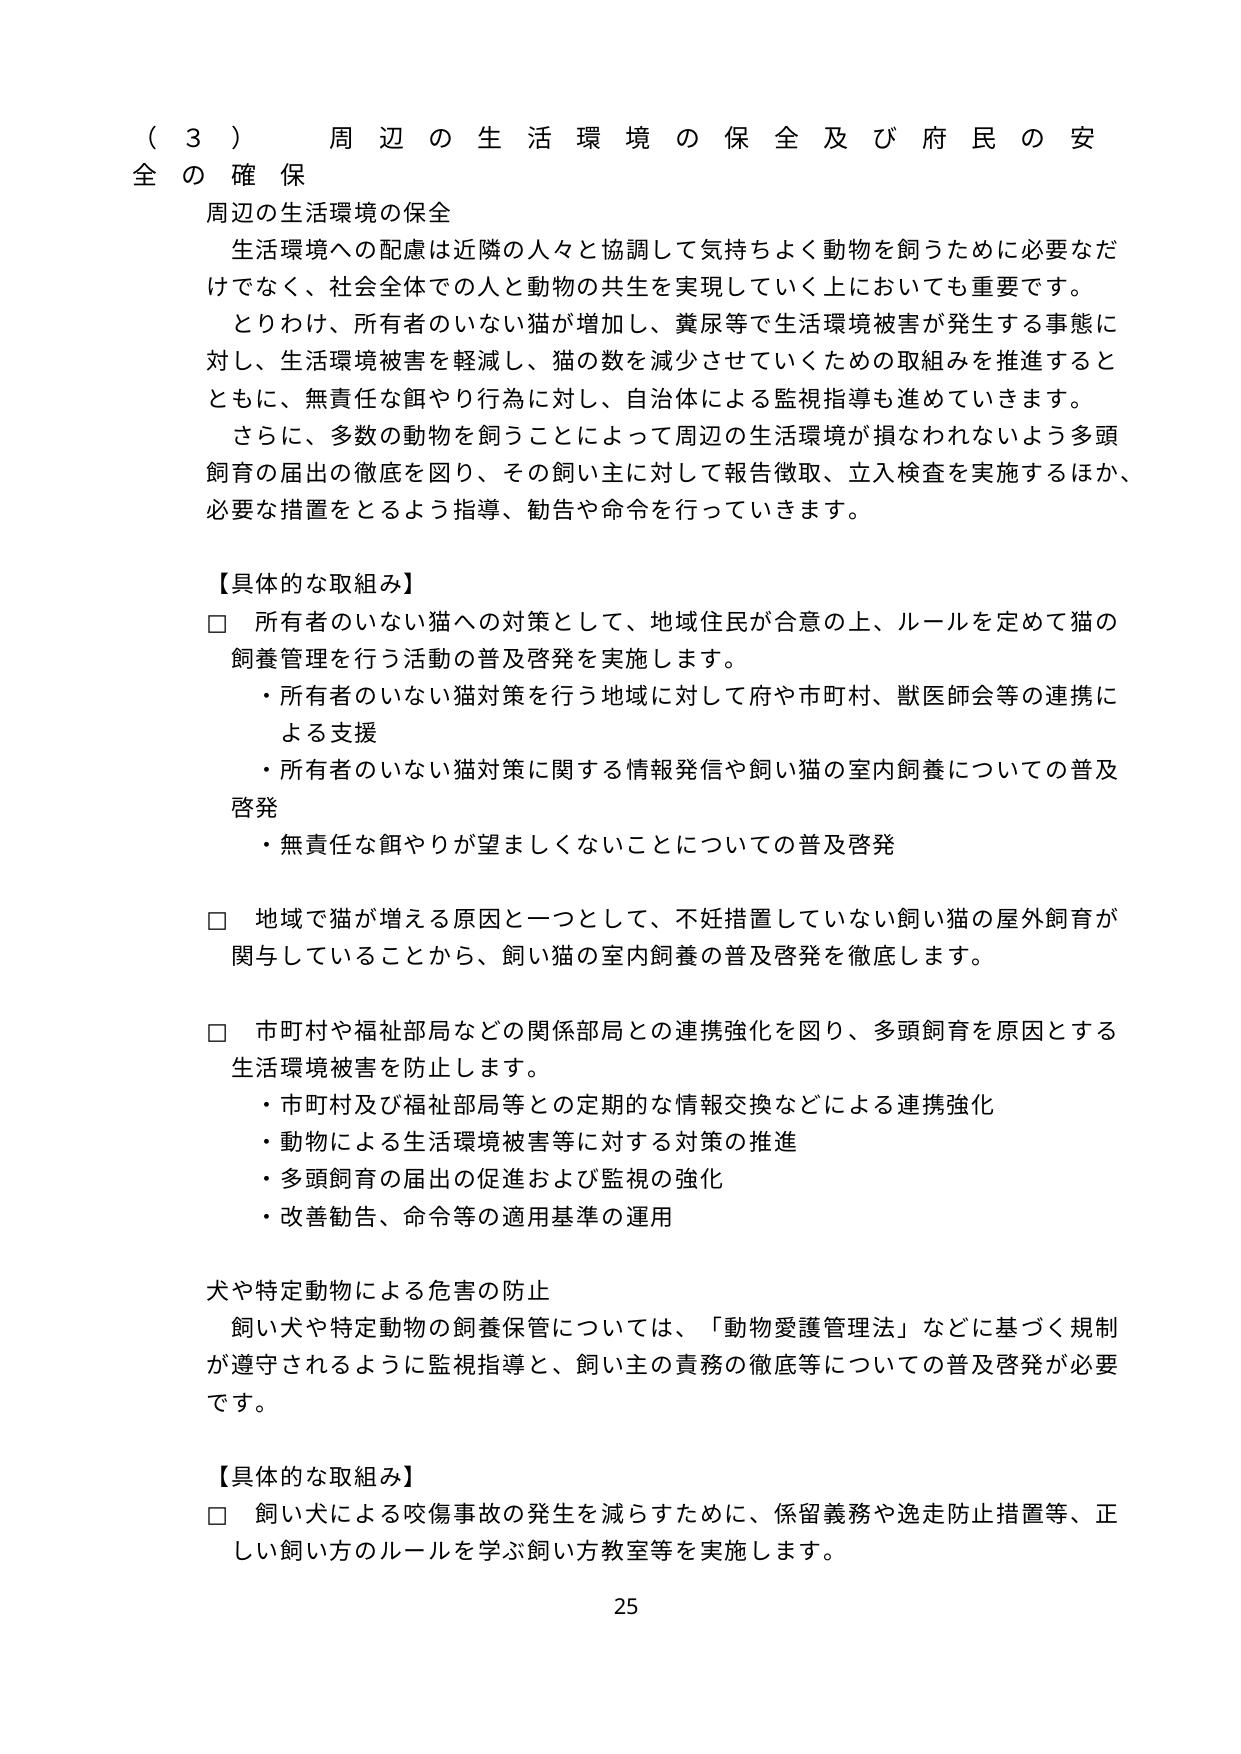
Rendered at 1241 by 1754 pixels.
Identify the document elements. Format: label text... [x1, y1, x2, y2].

list ・改善勧告、命令等の適用基準の運用 [251, 1197, 1120, 1271]
text 犬や特定動物による危害の防止 [176, 1271, 1120, 1308]
list □ 飼い犬による咬傷事故の発生を減らすために、係留義務や逸走防止措置等、正しい飼い方のルールを学ぶ飼い方教室等を実施します。 [206, 1494, 1120, 1568]
text □ 所有者のいない猫への対策として、地域住民が合意の上、ルールを定めて猫の飼養管理を行う活動の普及啓発を実施します。 [206, 602, 1120, 676]
text ・所有者のいない猫対策に関する情報発信や飼い猫の室内飼養についての普及啓発 [219, 750, 1120, 825]
text □ 地域で猫が増える原因と一つとして、不妊措置していない飼い猫の屋外飼育が関与していることから、飼い猫の室内飼養の普及啓発を徹底します。 [206, 899, 1120, 973]
list □ 市町村や福祉部局などの関係部局との連携強化を図り、多頭飼育を原因とする生活環境被害を防止します。 [206, 1011, 1120, 1085]
text 生活環境への配慮は近隣の人々と協調して気持ちよく動物を飼うために必要なだけでなく、社会全体での人と動物の共生を実現していく上においても重要です。 [206, 230, 1120, 304]
list ・多頭飼育の届出の促進および監視の強化 [251, 1159, 1120, 1197]
text ・無責任な餌やりが望ましくないことについての普及啓発 [219, 825, 1120, 862]
text 【具体的な取組み】 [176, 564, 1120, 602]
list 飼い犬や特定動物の飼養保管については、「動物愛護管理法」などに基づく規制が遵守されるように監視指導と、飼い主の責務の徹底等についての普及啓発が必要です。 [206, 1308, 1120, 1420]
text 周辺の生活環境の保全 [176, 192, 1120, 230]
list ・動物による生活環境被害等に対する対策の推進 [251, 1122, 1120, 1159]
text とりわけ、所有者のいない猫が増加し、糞尿等で生活環境被害が発生する事態に対し、生活環境被害を軽減し、猫の数を減少させていくための取組みを推進するとともに、無責任な餌やり行為に対し、自治体による監視指導も進めていきます。 [206, 304, 1120, 416]
list ・市町村及び福祉部局等との定期的な情報交換などによる連携強化 [251, 1085, 1120, 1122]
list 【具体的な取組み】 [177, 1457, 1120, 1494]
text さらに、多数の動物を飼うことによって周辺の生活環境が損なわれないよう多頭飼育の届出の徹底を図り、その飼い主に対して報告徴取、立入検査を実施するほか、必要な措置をとるよう指導、勧告や命令を行っていきます。 [206, 416, 1120, 527]
text ・所有者のいない猫対策を行う地域に対して府や市町村、獣医師会等の連携による支援 [250, 676, 1120, 750]
subtitle （３） 周辺の生活環境の保全及び府民の安全の確保 [132, 118, 1120, 192]
